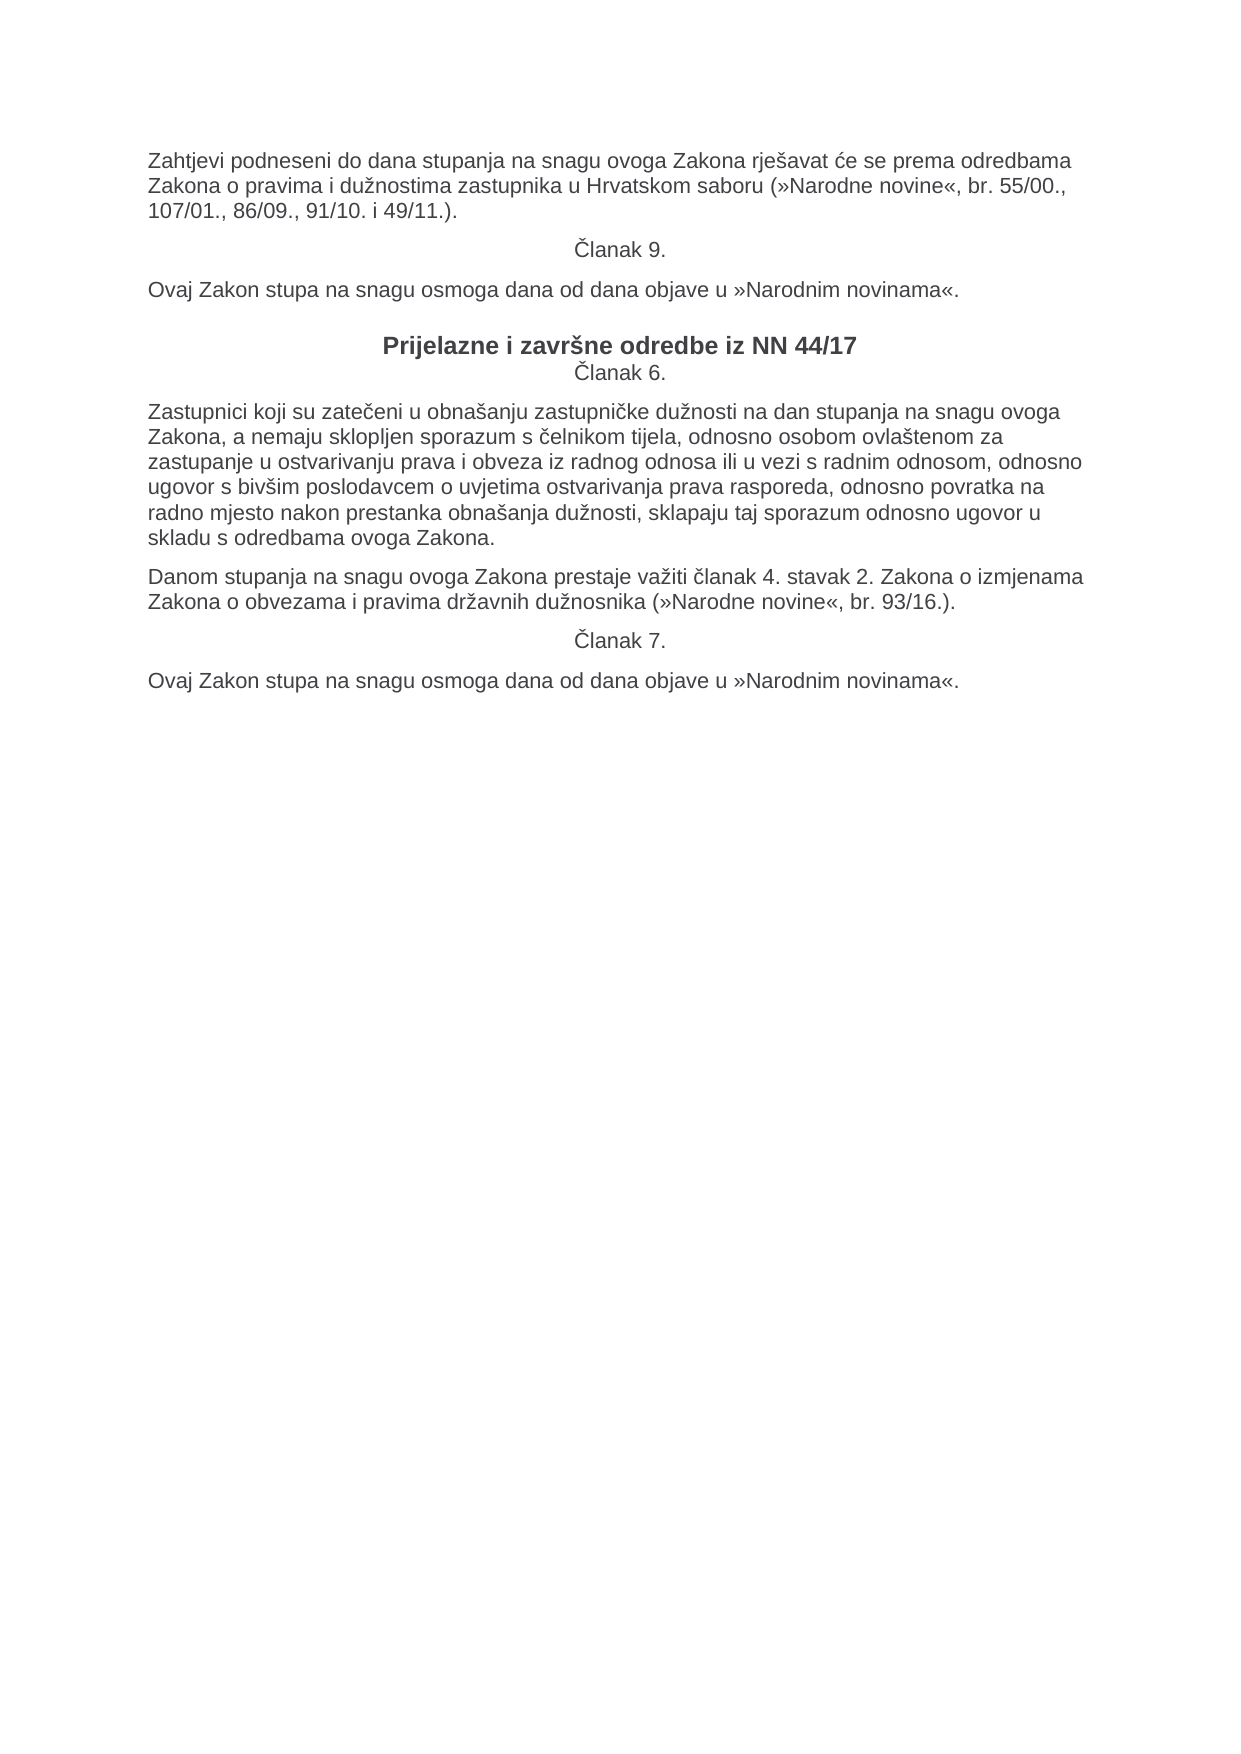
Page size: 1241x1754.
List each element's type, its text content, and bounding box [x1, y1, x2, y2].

text Članak 6. [148, 359, 1093, 384]
text Ovaj Zakon stupa na snagu osmoga dana od dana objave u »Narodnim novinama«. [148, 668, 1093, 693]
text Zastupnici koji su zatečeni u obnašanju zastupničke dužnosti na dan stupanja na snagu ovoga Zakona, a nemaju sklopljen sporazum s čelnikom tijela, odnosno osobom ovlaštenom za zastupanje u ostvarivanju prava i obveza iz radnog odnosa ili u vezi s radnim odnosom, odnosno ugovor s bivšim poslodavcem o uvjetima ostvarivanja prava rasporeda, odnosno povratka na radno mjesto nakon prestanka obnašanja dužnosti, sklapaju taj sporazum odnosno ugovor u skladu s odredbama ovoga Zakona. [148, 399, 1093, 550]
text Zahtjevi podneseni do dana stupanja na snagu ovoga Zakona rješavat će se prema odredbama Zakona o pravima i dužnostima zastupnika u Hrvatskom saboru (»Narodne novine«, br. 55/00., 107/01., 86/09., 91/10. i 49/11.). [148, 148, 1093, 223]
text Članak 9. [148, 237, 1093, 262]
text Danom stupanja na snagu ovoga Zakona prestaje važiti članak 4. stavak 2. Zakona o izmjenama Zakona o obvezama i pravima državnih dužnosnika (»Narodne novine«, br. 93/16.). [148, 564, 1093, 614]
text Ovaj Zakon stupa na snagu osmoga dana od dana objave u »Narodnim novinama«. [148, 277, 1093, 302]
text Članak 7. [148, 628, 1093, 654]
text Prijelazne i završne odredbe iz NN 44/17 [148, 317, 1093, 359]
